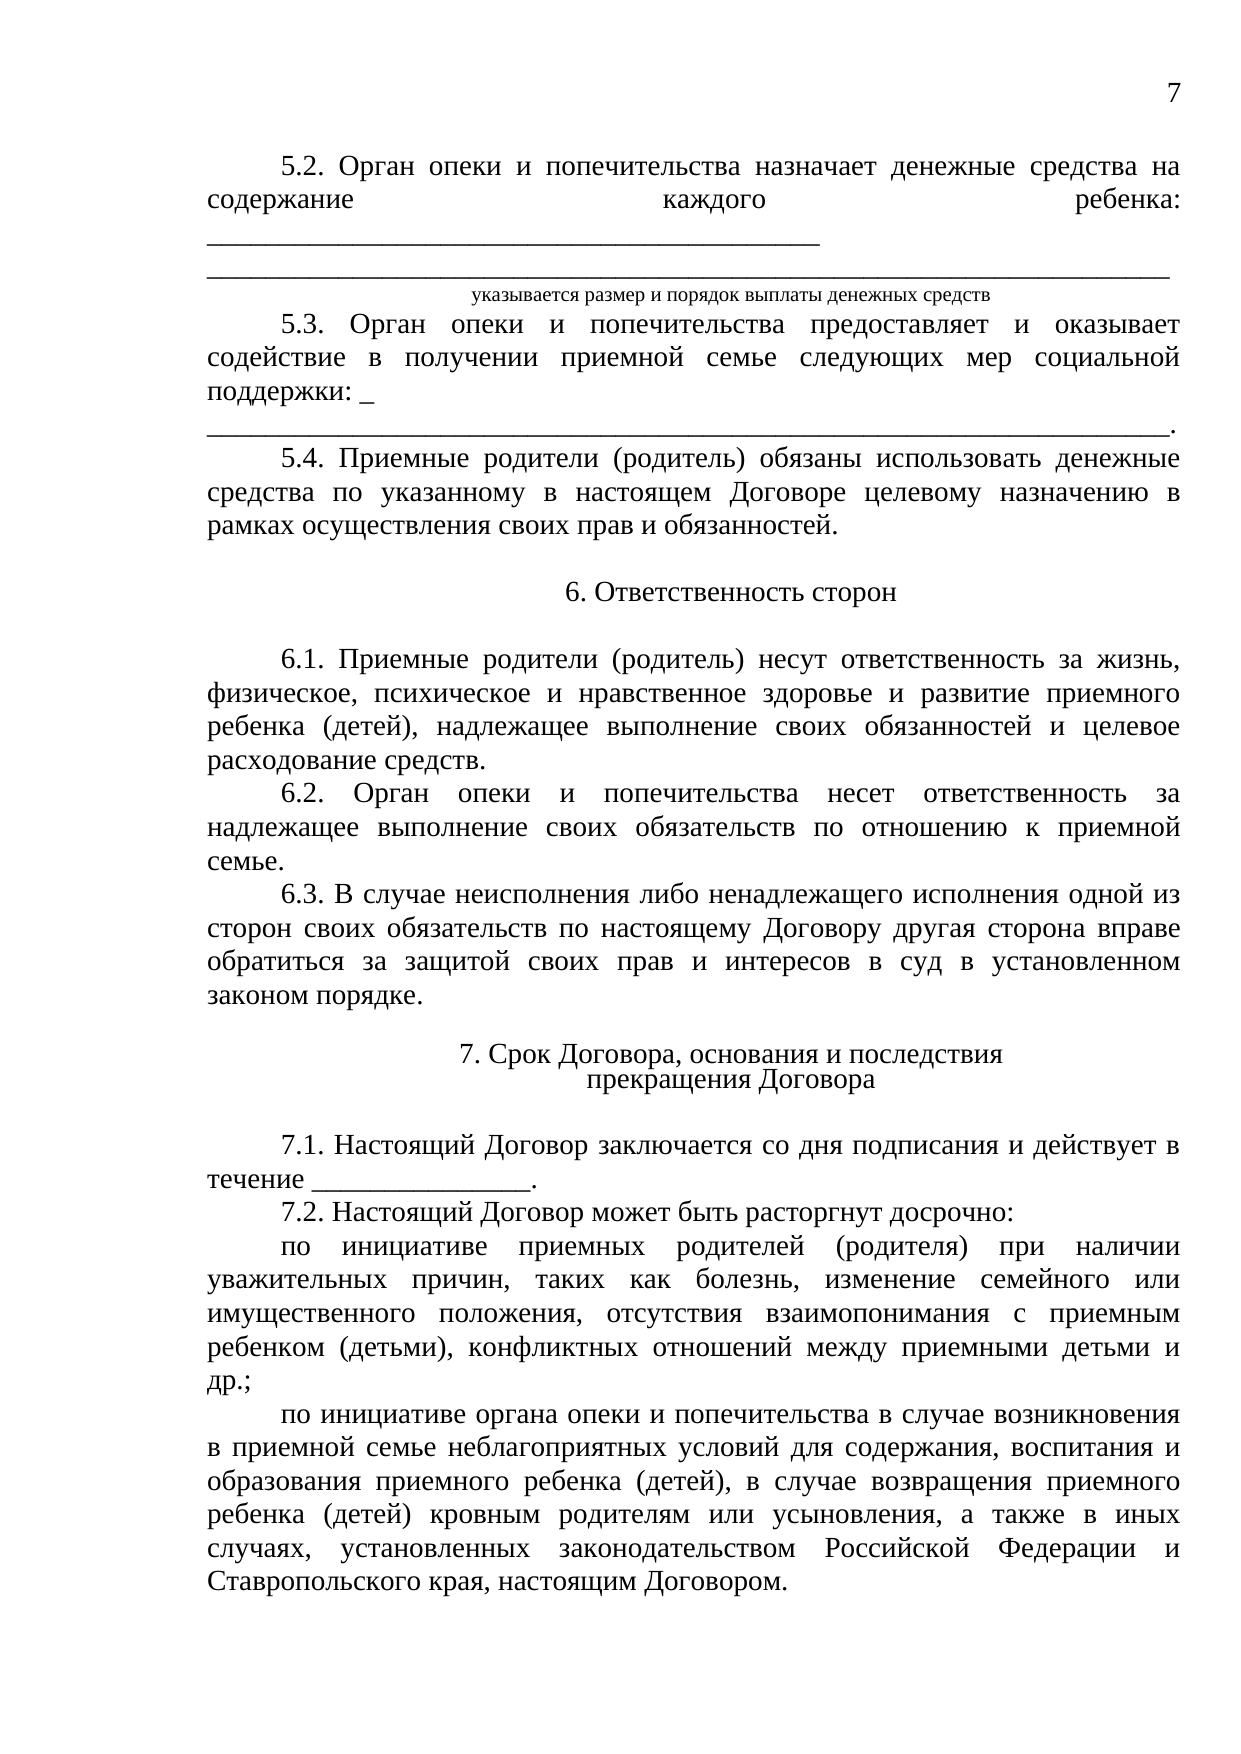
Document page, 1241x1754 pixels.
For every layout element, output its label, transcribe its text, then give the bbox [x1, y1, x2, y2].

text 7.1. Настоящий Договор заключается со дня подписания и действует в течение _______________. [207, 1127, 1181, 1194]
text 6. Ответственность сторон [207, 574, 1181, 608]
text по инициативе приемных родителей (родителя) при наличии уважительных причин, таких как болезнь, изменение семейного или имущественного положения, отсутствия взаимопонимания с приемным ребенком (детьми), конфликтных отношений между приемными детьми и др.; [207, 1228, 1181, 1396]
text 5.3. Орган опеки и попечительства предоставляет и оказывает содействие в получении приемной семье следующих мер социальной поддержки: _ [207, 306, 1181, 407]
text прекращения Договора [775, 1069, 1181, 1094]
text прекращения Договора [207, 1069, 765, 1094]
text 6.2. Орган опеки и попечительства несет ответственность за надлежащее выполнение своих обязательств по отношению к приемной семье. [207, 776, 1181, 876]
text 7.2. Настоящий Договор может быть расторгнут досрочно: [207, 1194, 1181, 1228]
text 7. Срок Договора, основания и последствия [207, 1044, 565, 1069]
text __________________________________________________________________. [207, 407, 1181, 440]
text по инициативе органа опеки и попечительства в случае возникновения в приемной семье неблагоприятных условий для содержания, воспитания и образования приемного ребенка (детей), в случае возвращения приемного ребенка (детей) кровным родителям или усыновления, а также в иных случаях, установленных законодательством Российской Федерации и Ставропольского края, настоящим Договором. [207, 1396, 1181, 1597]
text 6.3. В случае неисполнения либо ненадлежащего исполнения одной из сторон своих обязательств по настоящему Договору другая сторона вправе обратиться за защитой своих прав и интересов в суд в установленном законом порядке. [207, 876, 1181, 1010]
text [207, 248, 1181, 282]
text указывается размер и порядок выплаты денежных средств [207, 282, 1181, 306]
text 5.4. Приемные родители (родитель) обязаны использовать денежные средства по указанному в настоящем Договоре целевому назначению в рамках осуществления своих прав и обязанностей. [207, 440, 1181, 541]
text 6.1. Приемные родители (родитель) несут ответственность за жизнь, физическое, психическое и нравственное здоровье и развитие приемного ребенка (детей), надлежащее выполнение своих обязанностей и целевое расходование средств. [207, 641, 1181, 776]
text 5.2. Орган опеки и попечительства назначает денежные средства на содержание каждого ребенка: __________________________________________ [207, 148, 1181, 248]
text 7. Срок Договора, основания и последствия [575, 1044, 1181, 1069]
